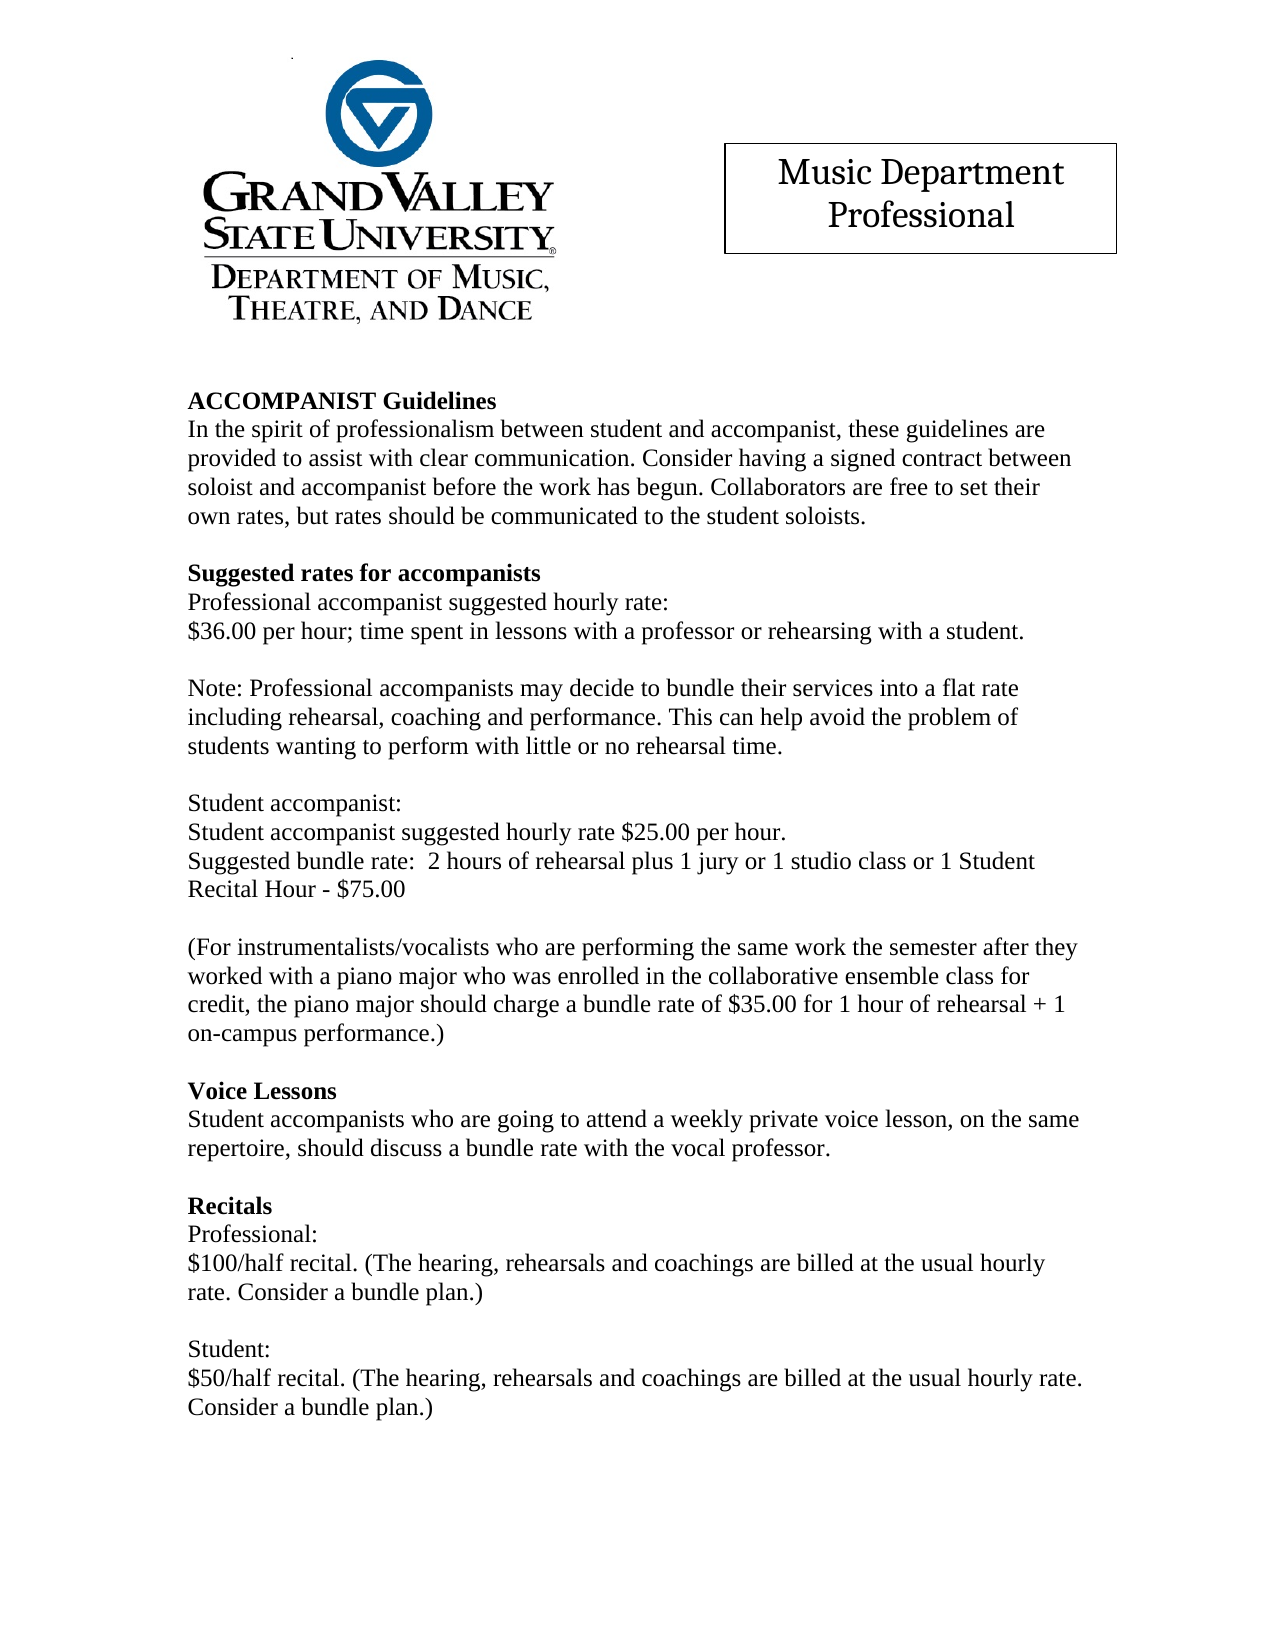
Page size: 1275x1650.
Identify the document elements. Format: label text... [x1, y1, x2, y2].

text Professional accompanist suggested hourly rate: [187, 587, 1087, 616]
text ACCOMPANIST Guidelines [187, 386, 1087, 414]
text (For instrumentalists/vocalists who are performing the same work the semester after they worked with a piano major who was enrolled in the collaborative ensemble class for credit, the piano major should charge a bundle rate of $35.00 for 1 hour of rehearsal + 1 on-campus performance.) [187, 932, 1087, 1047]
text Note: Professional accompanists may decide to bundle their services into a flat rate including rehearsal, coaching and performance. This can help avoid the problem of students wanting to perform with little or no rehearsal time. [187, 673, 1087, 759]
text Student accompanist: [187, 788, 1087, 817]
text $36.00 per hour; time spent in lessons with a professor or rehearsing with a student. [187, 616, 1087, 644]
text Professional: [187, 1219, 1087, 1248]
text Student accompanists who are going to attend a weekly private voice lesson, on the same repertoire, should discuss a bundle rate with the vocal professor. [187, 1104, 1087, 1162]
text Suggested rates for accompanists [187, 558, 1087, 587]
text Recitals [187, 1191, 1087, 1219]
text Student accompanist suggested hourly rate $25.00 per hour. [187, 817, 1087, 846]
text Student: [187, 1334, 1087, 1363]
text $100/half recital. (The hearing, rehearsals and coachings are billed at the usual hourly rate. Consider a bundle plan.) [187, 1248, 1087, 1306]
picture [187, 45, 560, 357]
text Suggested bundle rate: 2 hours of rehearsal plus 1 jury or 1 studio class or 1 Student Recital Hour - $75.00 [187, 846, 1087, 903]
text Voice Lessons [187, 1076, 1087, 1104]
text $50/half recital. (The hearing, rehearsals and coachings are billed at the usual hourly rate. Consider a bundle plan.) [187, 1363, 1087, 1421]
text In the spirit of professionalism between student and accompanist, these guidelines are provided to assist with clear communication. Consider having a signed contract between soloist and accompanist before the work has begun. Collaborators are free to set their own rates, but rates should be communicated to the student soloists. [187, 414, 1087, 529]
